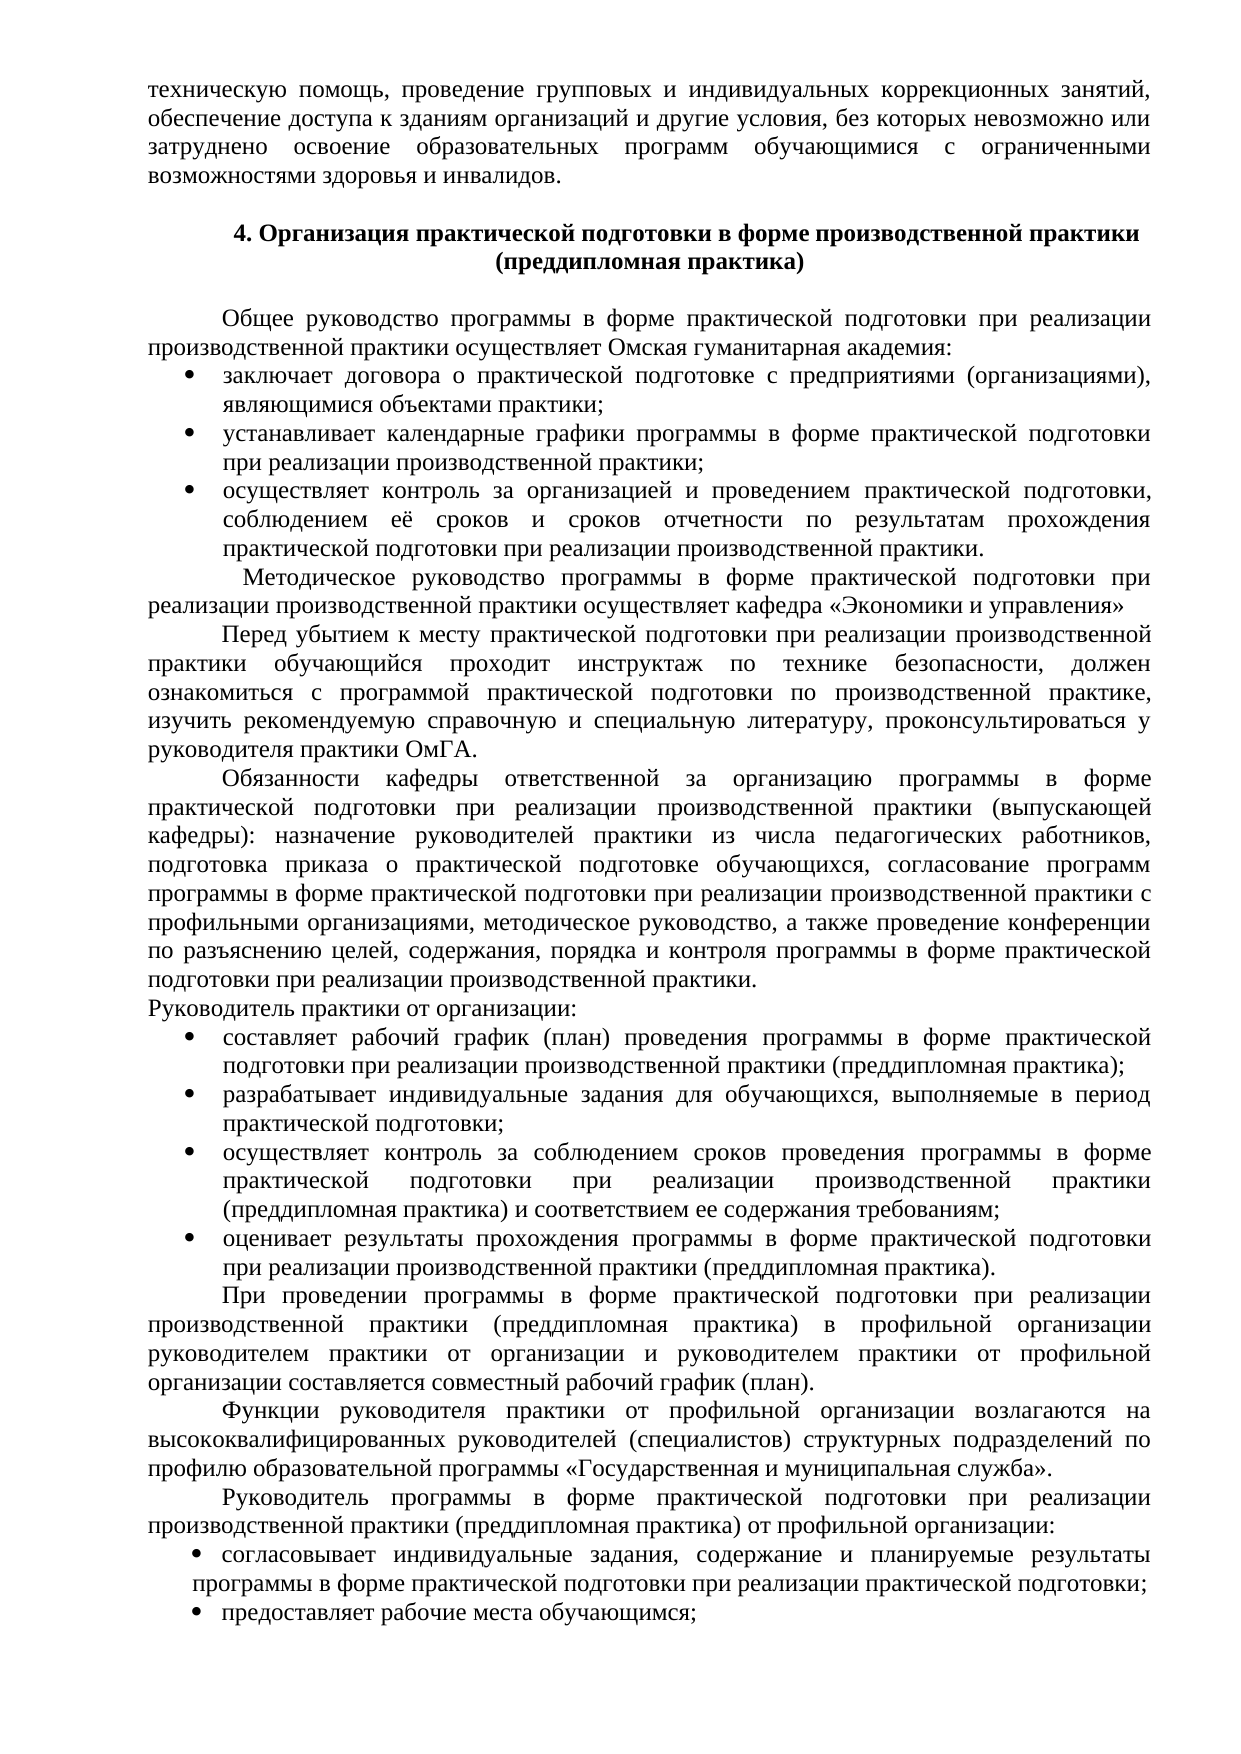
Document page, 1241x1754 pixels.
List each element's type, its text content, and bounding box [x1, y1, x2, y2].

text Обязанности кафедры ответственной за организацию программы в форме практической подготовки при реализации производственной практики (выпускающей кафедры): назначение руководителей практики из числа педагогических работников, подготовка приказа о практической подготовке обучающихся, согласование программ программы в форме практической подготовки при реализации производственной практики с профильными организациями, методическое руководство, а также проведение конференции по разъяснению целей, содержания, порядка и контроля программы в форме практической подготовки при реализации производственной практики. [148, 763, 1152, 993]
list составляет рабочий график (план) проведения программы в форме практической подготовки при реализации производственной практики (преддипломная практика); [185, 1022, 1152, 1079]
text Руководитель практики от организации: [148, 993, 1152, 1022]
text Функции руководителя практики от профильной организации возлагаются на высококвалифицированных руководителей (специалистов) структурных подразделений по профилю образовательной программы «Государственная и муниципальная служба». [148, 1396, 1152, 1482]
list разрабатывает индивидуальные задания для обучающихся, выполняемые в период практической подготовки; [185, 1079, 1152, 1137]
text Методическое руководство программы в форме практической подготовки при реализации производственной практики осуществляет кафедра «Экономики и управления» [148, 562, 1152, 619]
list заключает договора о практической подготовке с предприятиями (организациями), являющимися объектами практики; [185, 361, 1152, 418]
list оценивает результаты прохождения программы в форме практической подготовки при реализации производственной практики (преддипломная практика). [185, 1223, 1152, 1281]
list осуществляет контроль за соблюдением сроков проведения программы в форме практической подготовки при реализации производственной практики (преддипломная практика) и соответствием ее содержания требованиям; [185, 1137, 1152, 1223]
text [148, 74, 1152, 189]
list согласовывает индивидуальные задания, содержание и планируемые результаты программы в форме практической подготовки при реализации практической подготовки; [192, 1539, 1152, 1597]
text При проведении программы в форме практической подготовки при реализации производственной практики (преддипломная практика) в профильной организации руководителем практики от организации и руководителем практики от профильной организации составляется совместный рабочий график (план). [148, 1281, 1152, 1396]
text 4. Организация практической подготовки в форме производственной практики (преддипломная практика) [148, 218, 1152, 275]
text Общее руководство программы в форме практической подготовки при реализации производственной практики осуществляет Омская гуманитарная академия: [148, 303, 1152, 361]
text Перед убытием к месту практической подготовки при реализации производственной практики обучающийся проходит инструктаж по технике безопасности, должен ознакомиться с программой практической подготовки по производственной практике, изучить рекомендуемую справочную и специальную литературу, проконсультироваться у руководителя практики ОмГА. [148, 619, 1152, 763]
list предоставляет рабочие места обучающимся; [192, 1597, 1152, 1626]
list устанавливает календарные графики программы в форме практической подготовки при реализации производственной практики; [185, 418, 1152, 476]
text Руководитель программы в форме практической подготовки при реализации производственной практики (преддипломная практика) от профильной организации: [148, 1482, 1152, 1539]
list осуществляет контроль за организацией и проведением практической подготовки, соблюдением её сроков и сроков отчетности по результатам прохождения практической подготовки при реализации производственной практики. [185, 476, 1152, 562]
